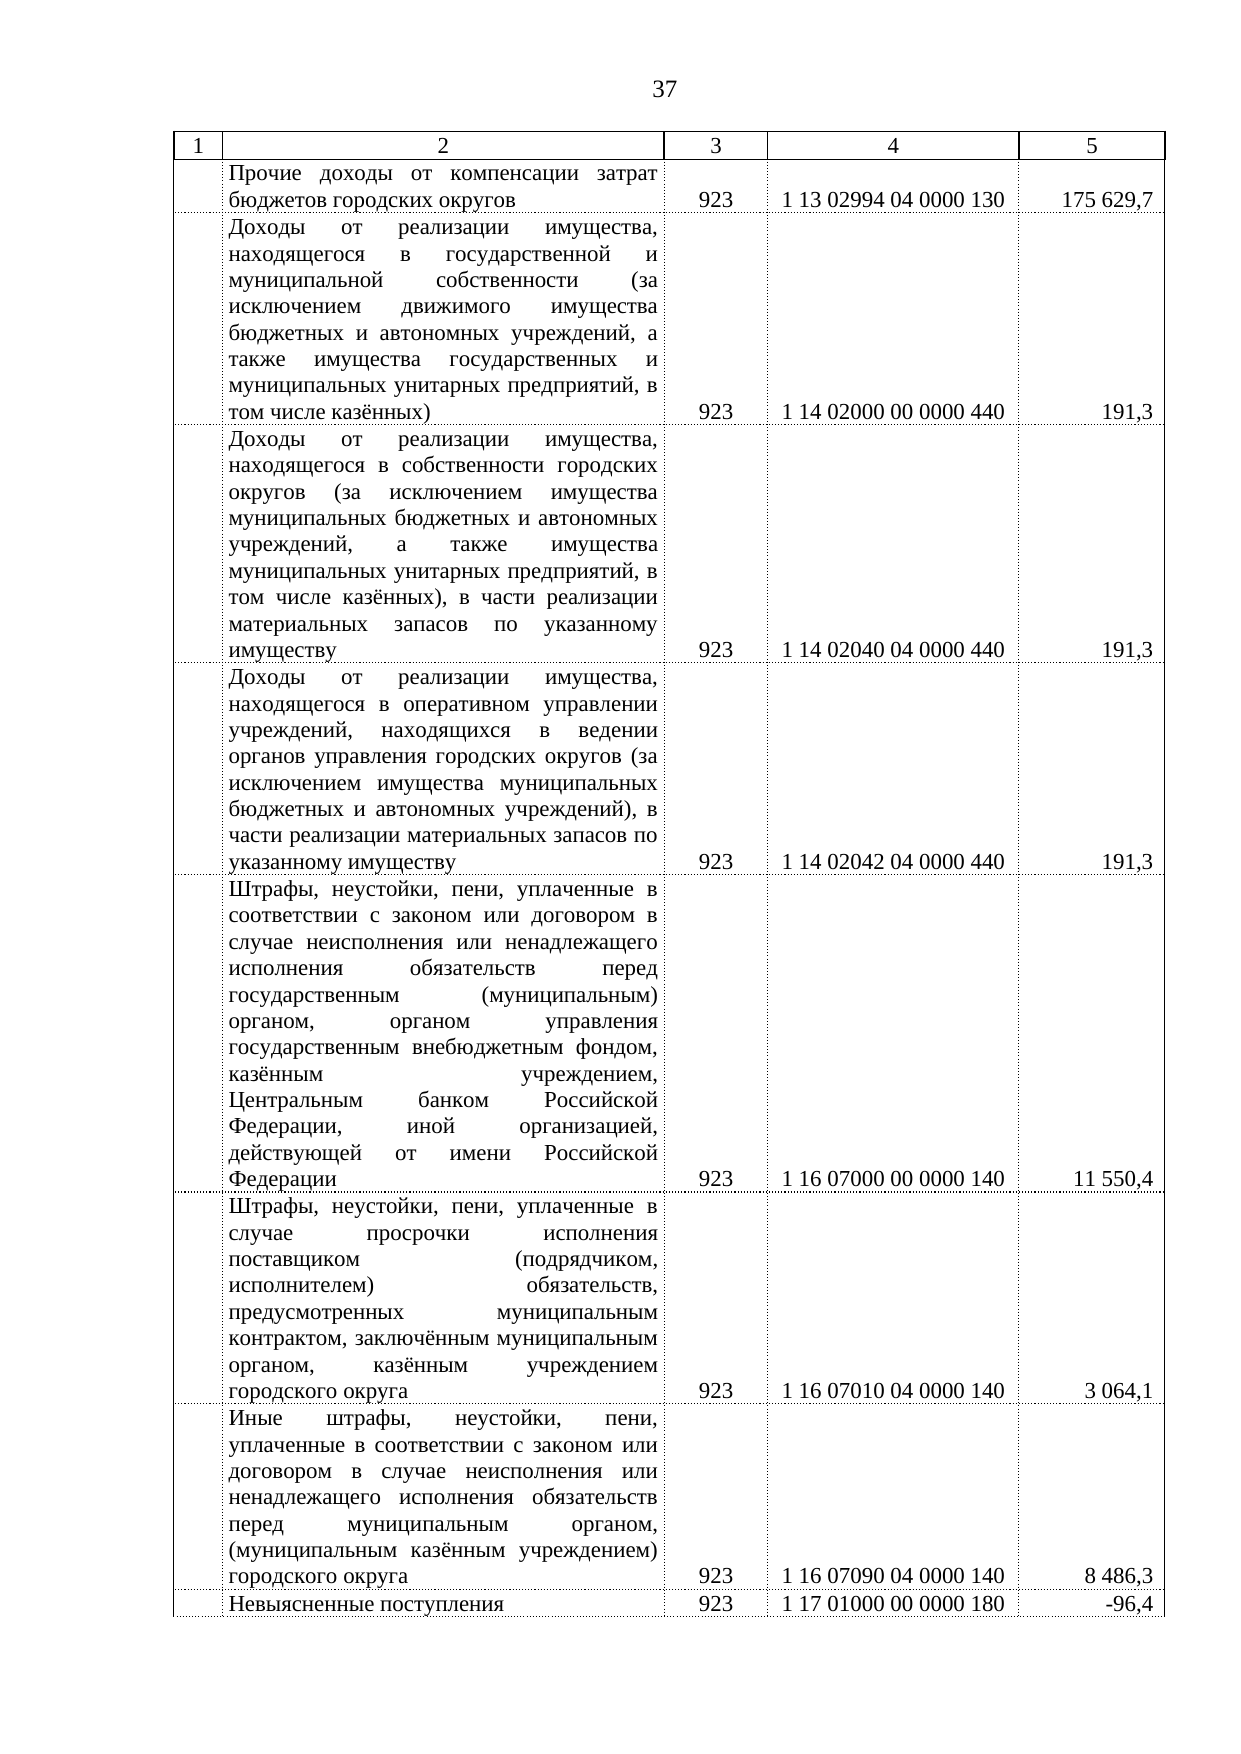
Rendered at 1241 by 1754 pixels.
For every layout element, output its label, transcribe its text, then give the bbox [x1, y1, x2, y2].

table_cell 11 550,4 [1019, 874, 1164, 1191]
table_cell -96,4 [1019, 1589, 1164, 1616]
table_header 3 [665, 132, 767, 158]
table_cell 923 [664, 424, 767, 662]
table_cell [174, 1191, 222, 1403]
table_cell Доходы от реализации имущества, находящегося в оперативном управлении учреждений, находящихся в ведении органов управления городских округов (за исключением имущества муниципальных бюджетных и автономных учреждений), в части реализации материальных запасов по указанному имуществу [222, 662, 664, 874]
table_header 2 [223, 132, 663, 158]
table_cell 1 14 02042 04 0000 440 [768, 662, 1019, 874]
table_cell [174, 424, 222, 662]
table_cell 1 14 02000 00 0000 440 [768, 212, 1019, 424]
table_cell 8 486,3 [1019, 1403, 1164, 1589]
table_cell 191,3 [1019, 662, 1164, 874]
table_header 5 [1020, 132, 1164, 158]
table_cell Доходы от реализации имущества, находящегося в собственности городских округов (за исключением имущества муниципальных бюджетных и автономных учреждений, а также имущества муниципальных унитарных предприятий, в том числе казённых), в части реализации материальных запасов по указанному имуществу [222, 424, 664, 662]
table_cell 923 [664, 1403, 767, 1589]
table_cell Иные штрафы, неустойки, пени, уплаченные в соответствии с законом или договором в случае неисполнения или ненадлежащего исполнения обязательств перед муниципальным органом, (муниципальным казённым учреждением) городского округа [222, 1403, 664, 1589]
table_cell 1 16 07090 04 0000 140 [768, 1403, 1019, 1589]
table_cell 923 [664, 662, 767, 874]
table_header 1 [175, 132, 222, 158]
table_cell 1 17 01000 00 0000 180 [768, 1589, 1019, 1616]
table_header 4 [768, 132, 1018, 158]
table_cell 923 [664, 212, 767, 424]
table_cell [174, 662, 222, 874]
table_cell 1 14 02040 04 0000 440 [768, 424, 1019, 662]
table_cell Штрафы, неустойки, пени, уплаченные в случае просрочки исполнения поставщиком (подрядчиком, исполнителем) обязательств, предусмотренных муниципальным контрактом, заключённым муниципальным органом, казённым учреждением городского округа [222, 1191, 664, 1403]
table_cell 923 [664, 874, 767, 1191]
table_cell 191,3 [1019, 424, 1164, 662]
table_cell [174, 1589, 222, 1616]
table_cell 923 [664, 1589, 767, 1616]
table_cell [174, 1403, 222, 1589]
table_cell Прочие доходы от компенсации затрат бюджетов городских округов [222, 160, 664, 212]
table_cell 923 [664, 160, 767, 212]
table_cell 1 16 07010 04 0000 140 [768, 1191, 1019, 1403]
table_cell [174, 160, 222, 212]
table_cell [174, 212, 222, 424]
table_cell 1 13 02994 04 0000 130 [768, 160, 1019, 212]
table_cell 1 16 07000 00 0000 140 [768, 874, 1019, 1191]
table_cell Невыясненные поступления [222, 1589, 664, 1616]
table_cell 923 [664, 1191, 767, 1403]
table_cell 175 629,7 [1019, 160, 1164, 212]
table_cell Доходы от реализации имущества, находящегося в государственной и муниципальной собственности (за исключением движимого имущества бюджетных и автономных учреждений, а также имущества государственных и муниципальных унитарных предприятий, в том числе казённых) [222, 212, 664, 424]
table_cell 191,3 [1019, 212, 1164, 424]
table_cell 3 064,1 [1019, 1191, 1164, 1403]
table_cell [174, 874, 222, 1191]
table_cell Штрафы, неустойки, пени, уплаченные в соответствии с законом или договором в случае неисполнения или ненадлежащего исполнения обязательств перед государственным (муниципальным) органом, органом управления государственным внебюджетным фондом, казённым учреждением, Центральным банком Российской Федерации, иной организацией, действующей от имени Российской Федерации [222, 874, 664, 1191]
